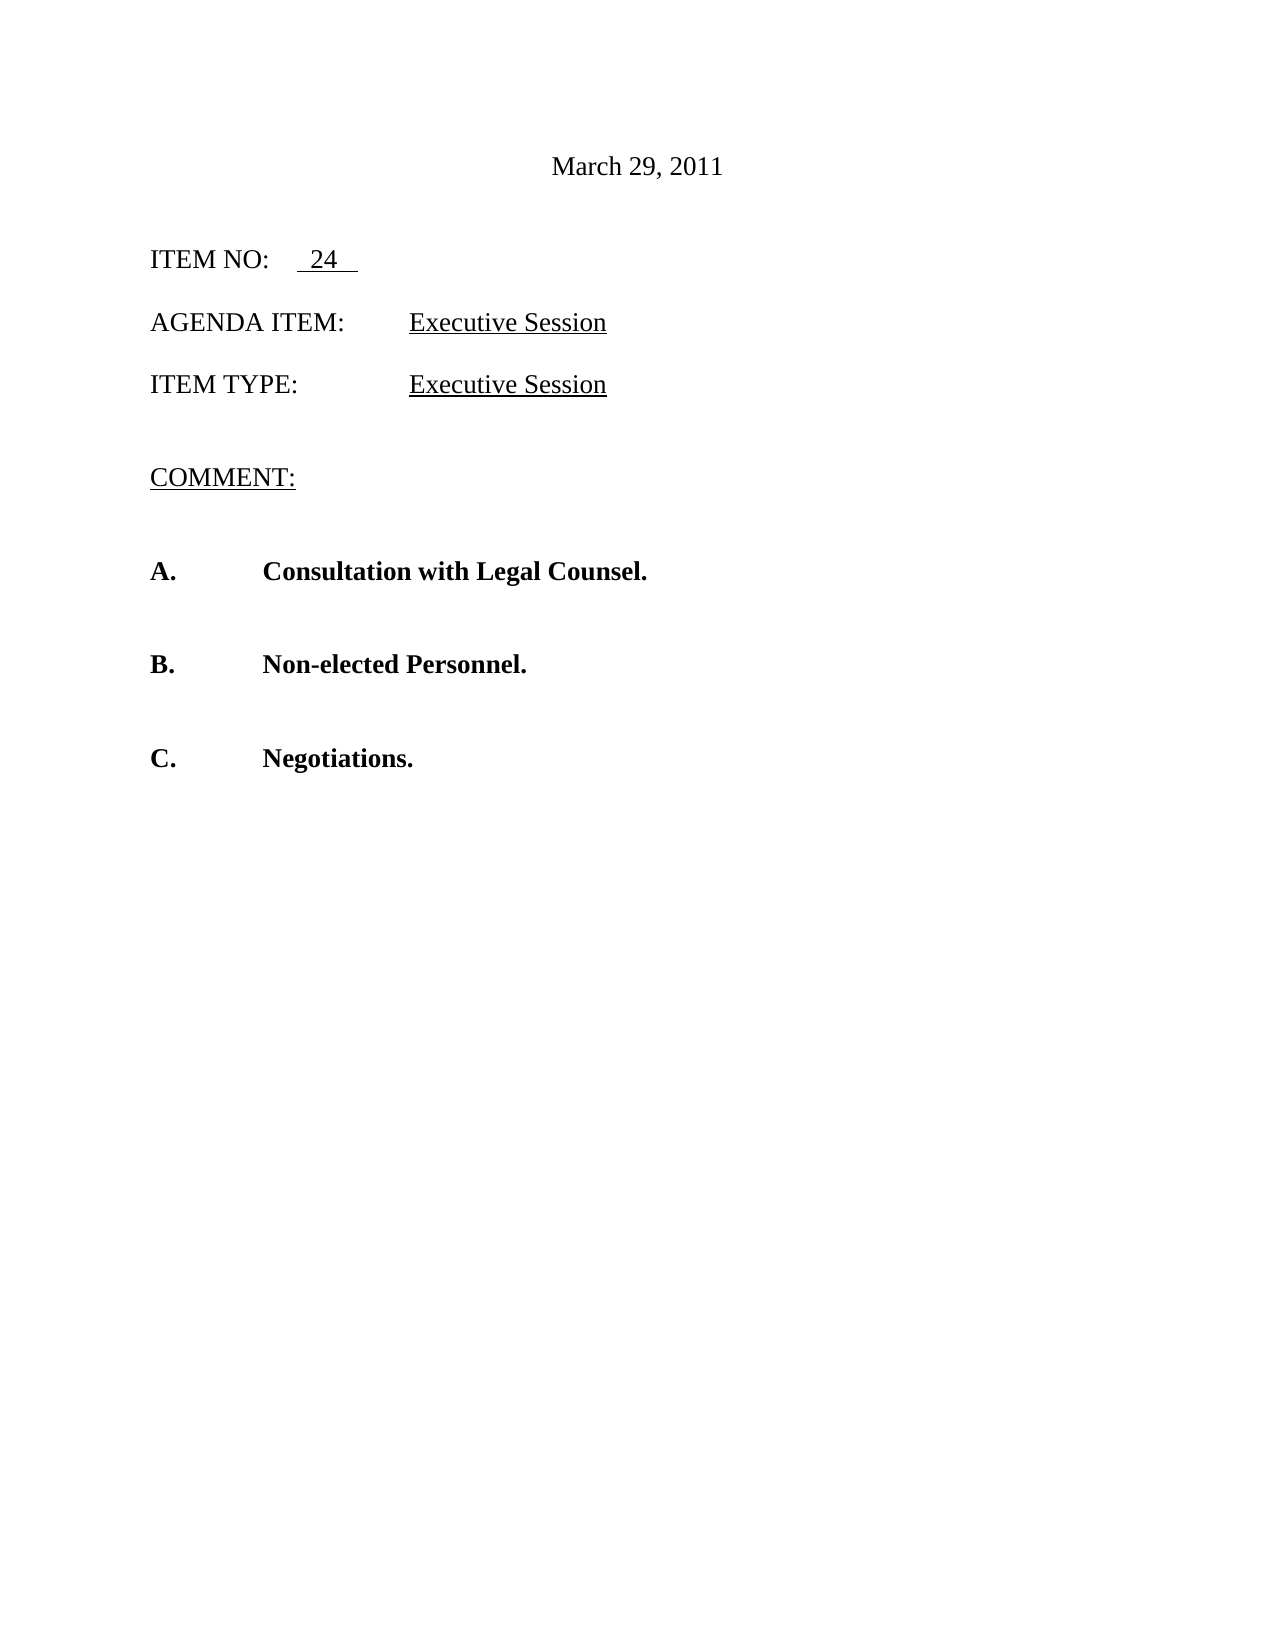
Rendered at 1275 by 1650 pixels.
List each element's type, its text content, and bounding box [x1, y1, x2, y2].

text AGENDA ITEM: Executive Session [150, 306, 1125, 337]
list Consultation with Legal Counsel. [150, 555, 1125, 586]
text ITEM NO: 24 [150, 243, 1125, 274]
list Negotiations. [150, 742, 1125, 773]
text COMMENT: [150, 461, 1125, 493]
text ITEM TYPE: Executive Session [150, 368, 1125, 399]
list Non-elected Personnel. [150, 648, 1125, 679]
text March 29, 2011 [150, 150, 1125, 181]
